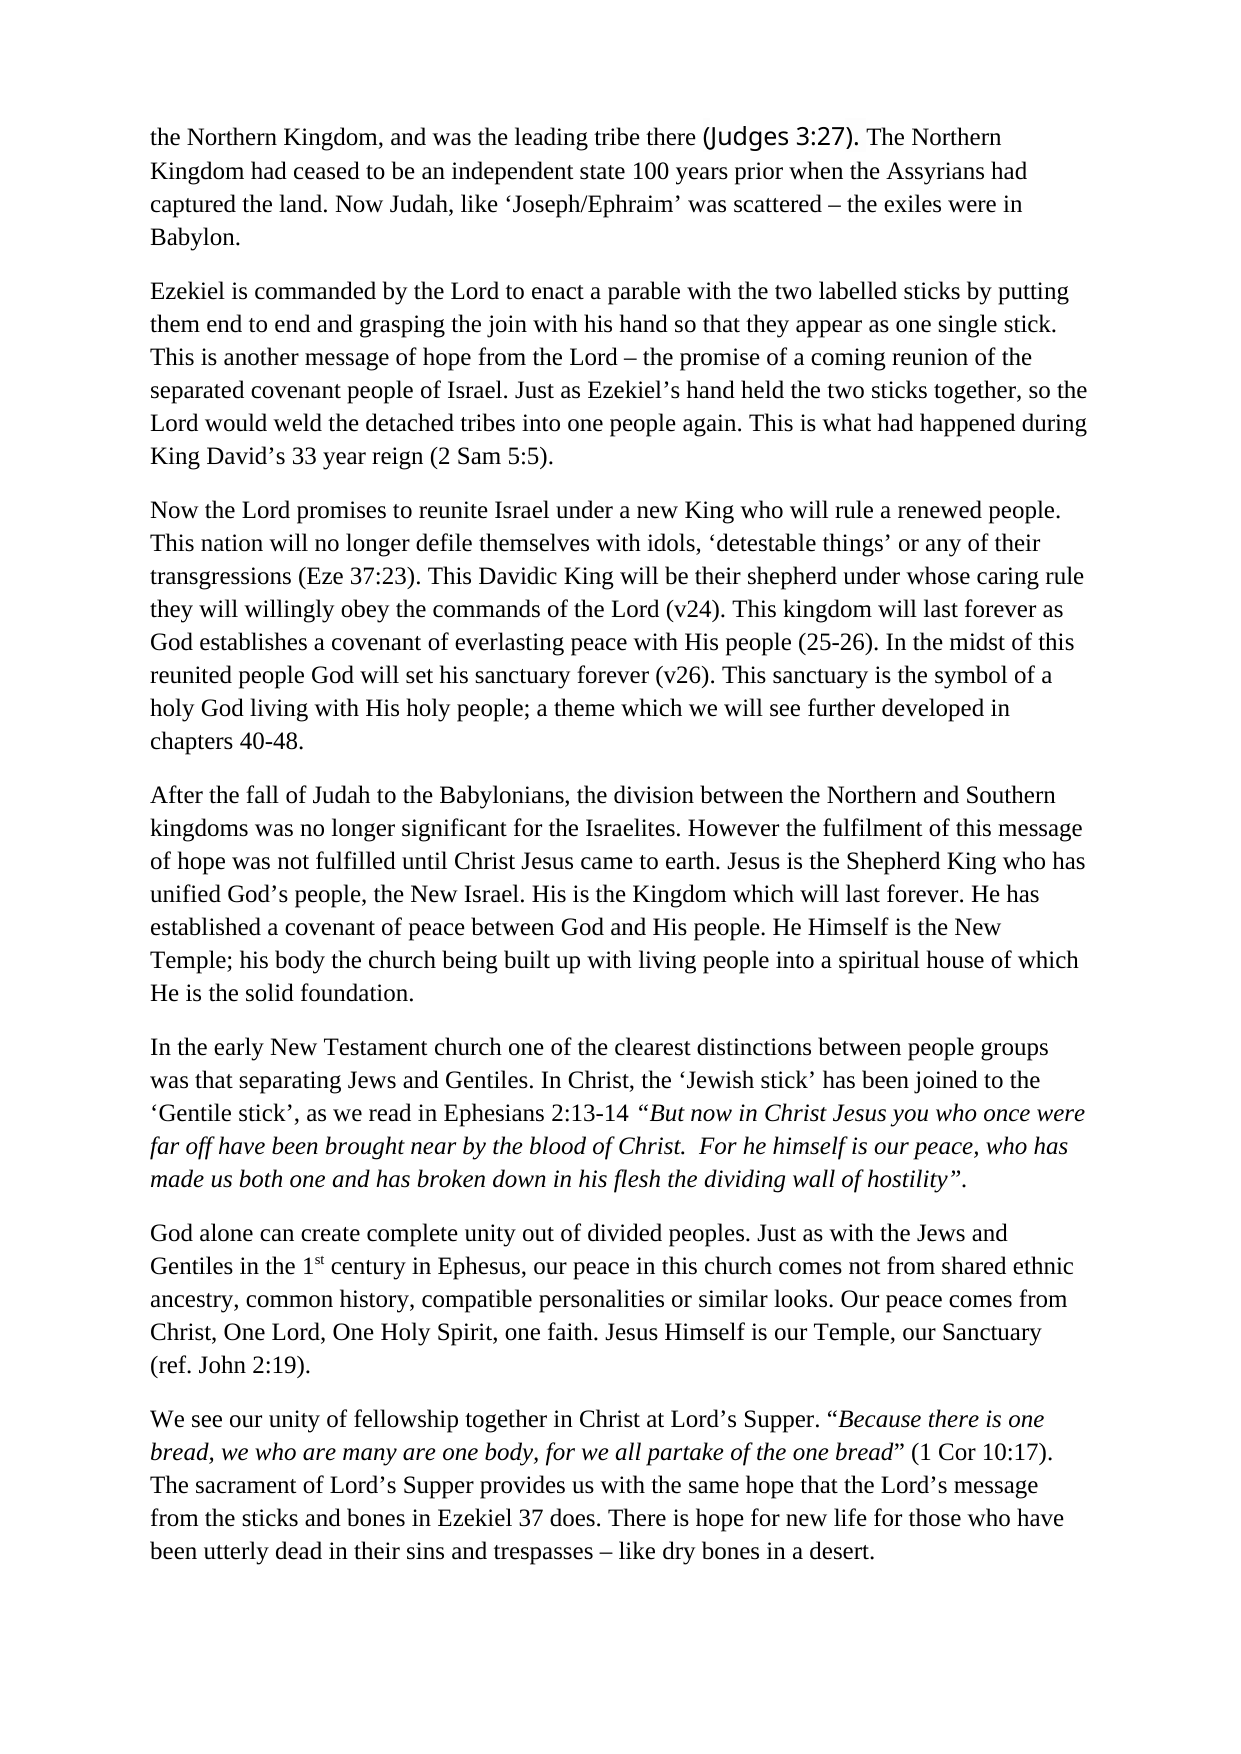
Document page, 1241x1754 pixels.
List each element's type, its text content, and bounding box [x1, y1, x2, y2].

text After the fall of Judah to the Babylonians, the division between the Northern and Southern kingdoms was no longer significant for the Israelites. However the fulfilment of this message of hope was not fulfilled until Christ Jesus came to earth. Jesus is the Shepherd King who has unified God’s people, the New Israel. His is the Kingdom which will last forever. He has established a covenant of peace between God and His people. He Himself is the New Temple; his body the church being built up with living people into a spiritual house of which He is the solid foundation. [150, 780, 1090, 1007]
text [150, 118, 1090, 251]
text In the early New Testament church one of the clearest distinctions between people groups was that separating Jews and Gentiles. In Christ, the ‘Jewish stick’ has been joined to the ‘Gentile stick’, as we read in Ephesians 2:13-14 “But now in Christ Jesus you who once were far off have been brought near by the blood of Christ. For he himself is our peace, who has made us both one and has broken down in his flesh the dividing wall of hostility”. [150, 1032, 1090, 1193]
text Now the Lord promises to reunite Israel under a new King who will rule a renewed people. This nation will no longer defile themselves with idols, ‘detestable things’ or any of their transgressions (Eze 37:23). This Davidic King will be their shepherd under whose caring rule they will willingly obey the commands of the Lord (v24). This kingdom will last forever as God establishes a covenant of everlasting peace with His people (25-26). In the midst of this reunited people God will set his sanctuary forever (v26). This sanctuary is the symbol of a holy God living with His holy people; a theme which we will see further developed in chapters 40-48. [150, 495, 1090, 755]
text We see our unity of fellowship together in Christ at Lord’s Supper. “Because there is one bread, we who are many are one body, for we all partake of the one bread” (1 Cor 10:17). The sacrament of Lord’s Supper provides us with the same hope that the Lord’s message from the sticks and bones in Ezekiel 37 does. There is hope for new life for those who have been utterly dead in their sins and trespasses – like dry bones in a desert. [150, 1404, 1090, 1565]
text God alone can create complete unity out of divided peoples. Just as with the Jews and Gentiles in the 1st century in Ephesus, our peace in this church comes not from shared ethnic ancestry, common history, compatible personalities or similar looks. Our peace comes from Christ, One Lord, One Holy Spirit, one faith. Jesus Himself is our Temple, our Sanctuary (ref. John 2:19). [150, 1218, 1090, 1379]
text Ezekiel is commanded by the Lord to enact a parable with the two labelled sticks by putting them end to end and grasping the join with his hand so that they appear as one single stick. This is another message of hope from the Lord – the promise of a coming reunion of the separated covenant people of Israel. Just as Ezekiel’s hand held the two sticks together, so the Lord would weld the detached tribes into one people again. This is what had happened during King David’s 33 year reign (2 Sam 5:5). [150, 276, 1090, 470]
